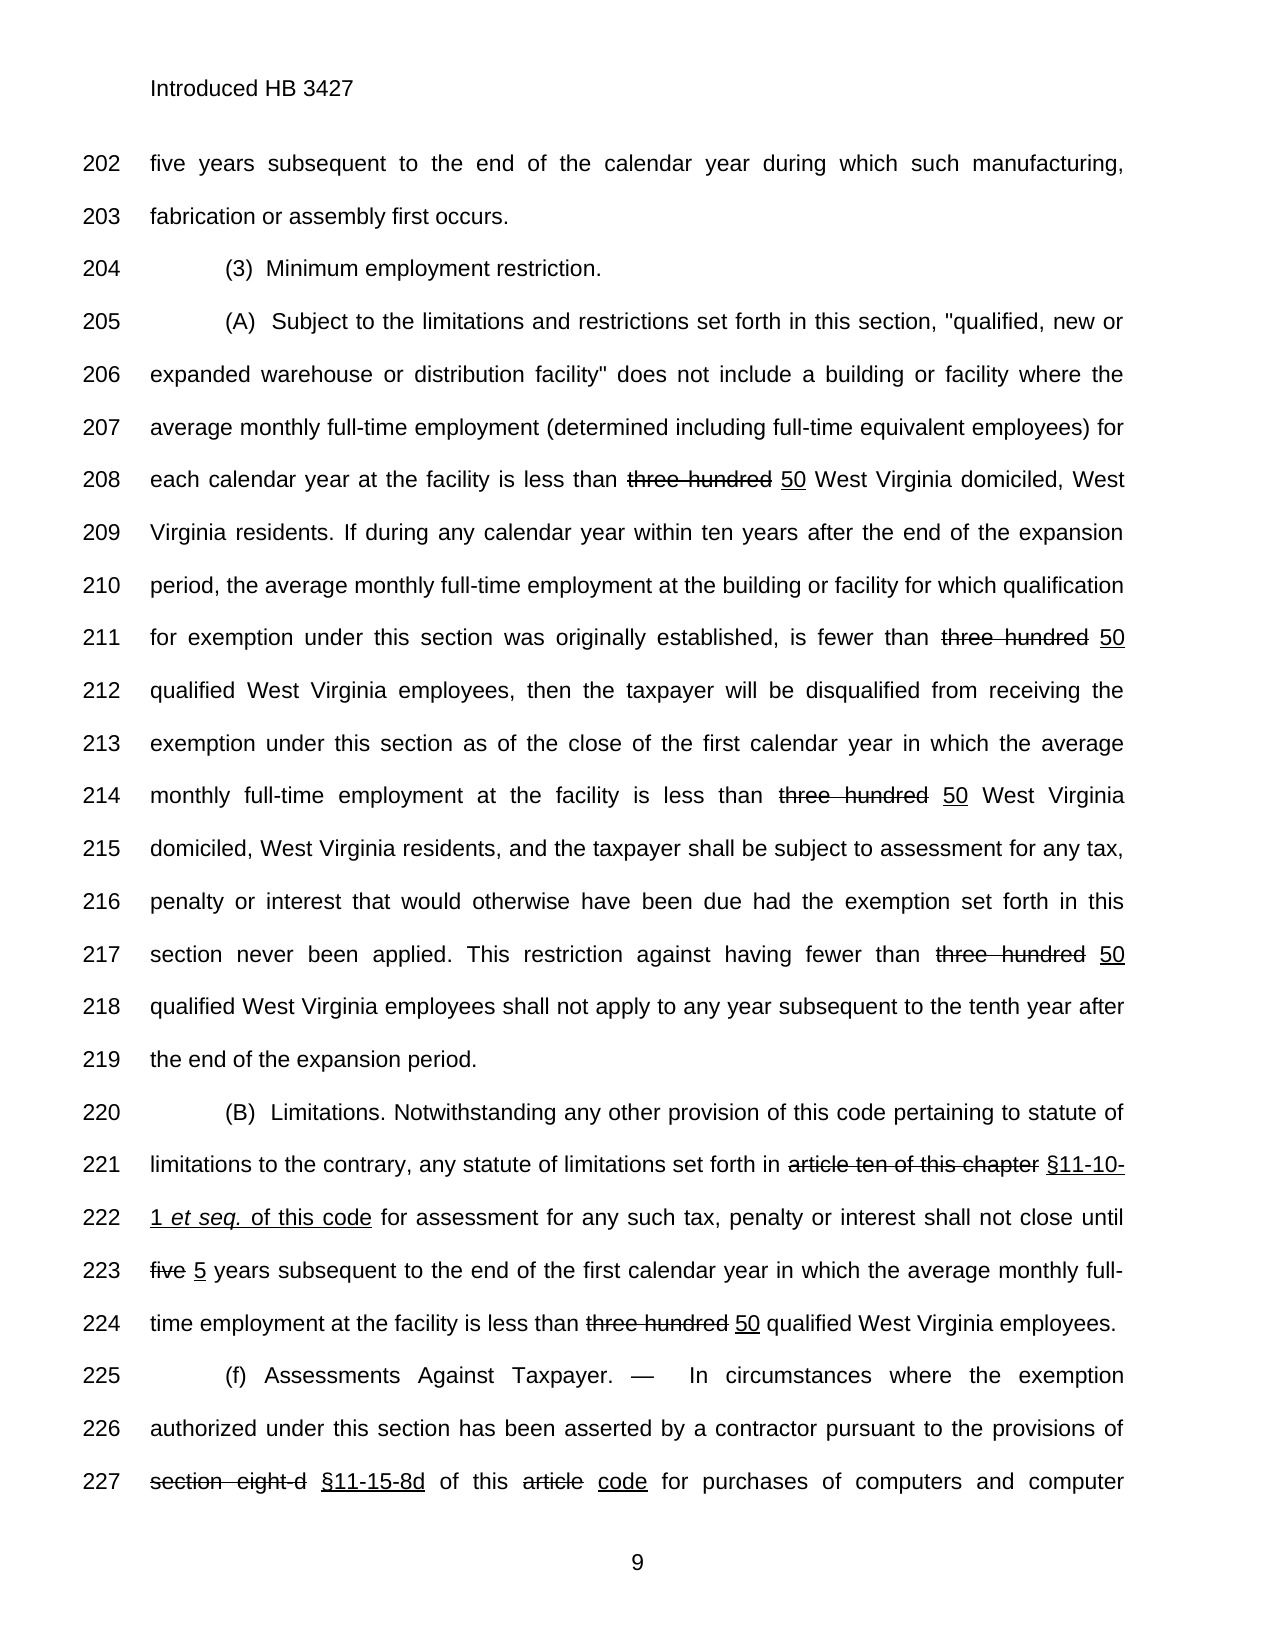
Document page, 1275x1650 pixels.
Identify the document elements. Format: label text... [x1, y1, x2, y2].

text (B) Limitations. Notwithstanding any other provision of this code pertaining to statute of limitations to the contrary, any statute of limitations set forth in article ten of this chapter §11-10-1 et seq. of this code for assessment for any such tax, penalty or interest shall not close until five 5 years subsequent to the end of the first calendar year in which the average monthly full-time employment at the facility is less than three hundred 50 qualified West Virginia employees. [150, 1099, 1125, 1336]
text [150, 150, 1125, 229]
text (A) Subject to the limitations and restrictions set forth in this section, "qualified, new or expanded warehouse or distribution facility" does not include a building or facility where the average monthly full-time employment (determined including full-time equivalent employees) for each calendar year at the facility is less than three hundred 50 West Virginia domiciled, West Virginia residents. If during any calendar year within ten years after the end of the expansion period, the average monthly full-time employment at the building or facility for which qualification for exemption under this section was originally established, is fewer than three hundred 50 qualified West Virginia employees, then the taxpayer will be disqualified from receiving the exemption under this section as of the close of the first calendar year in which the average monthly full-time employment at the facility is less than three hundred 50 West Virginia domiciled, West Virginia residents, and the taxpayer shall be subject to assessment for any tax, penalty or interest that would otherwise have been due had the exemption set forth in this section never been applied. This restriction against having fewer than three hundred 50 qualified West Virginia employees shall not apply to any year subsequent to the tenth year after the end of the expansion period. [150, 308, 1125, 1072]
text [150, 1362, 1125, 1494]
text (3) Minimum employment restriction. [150, 255, 1125, 282]
